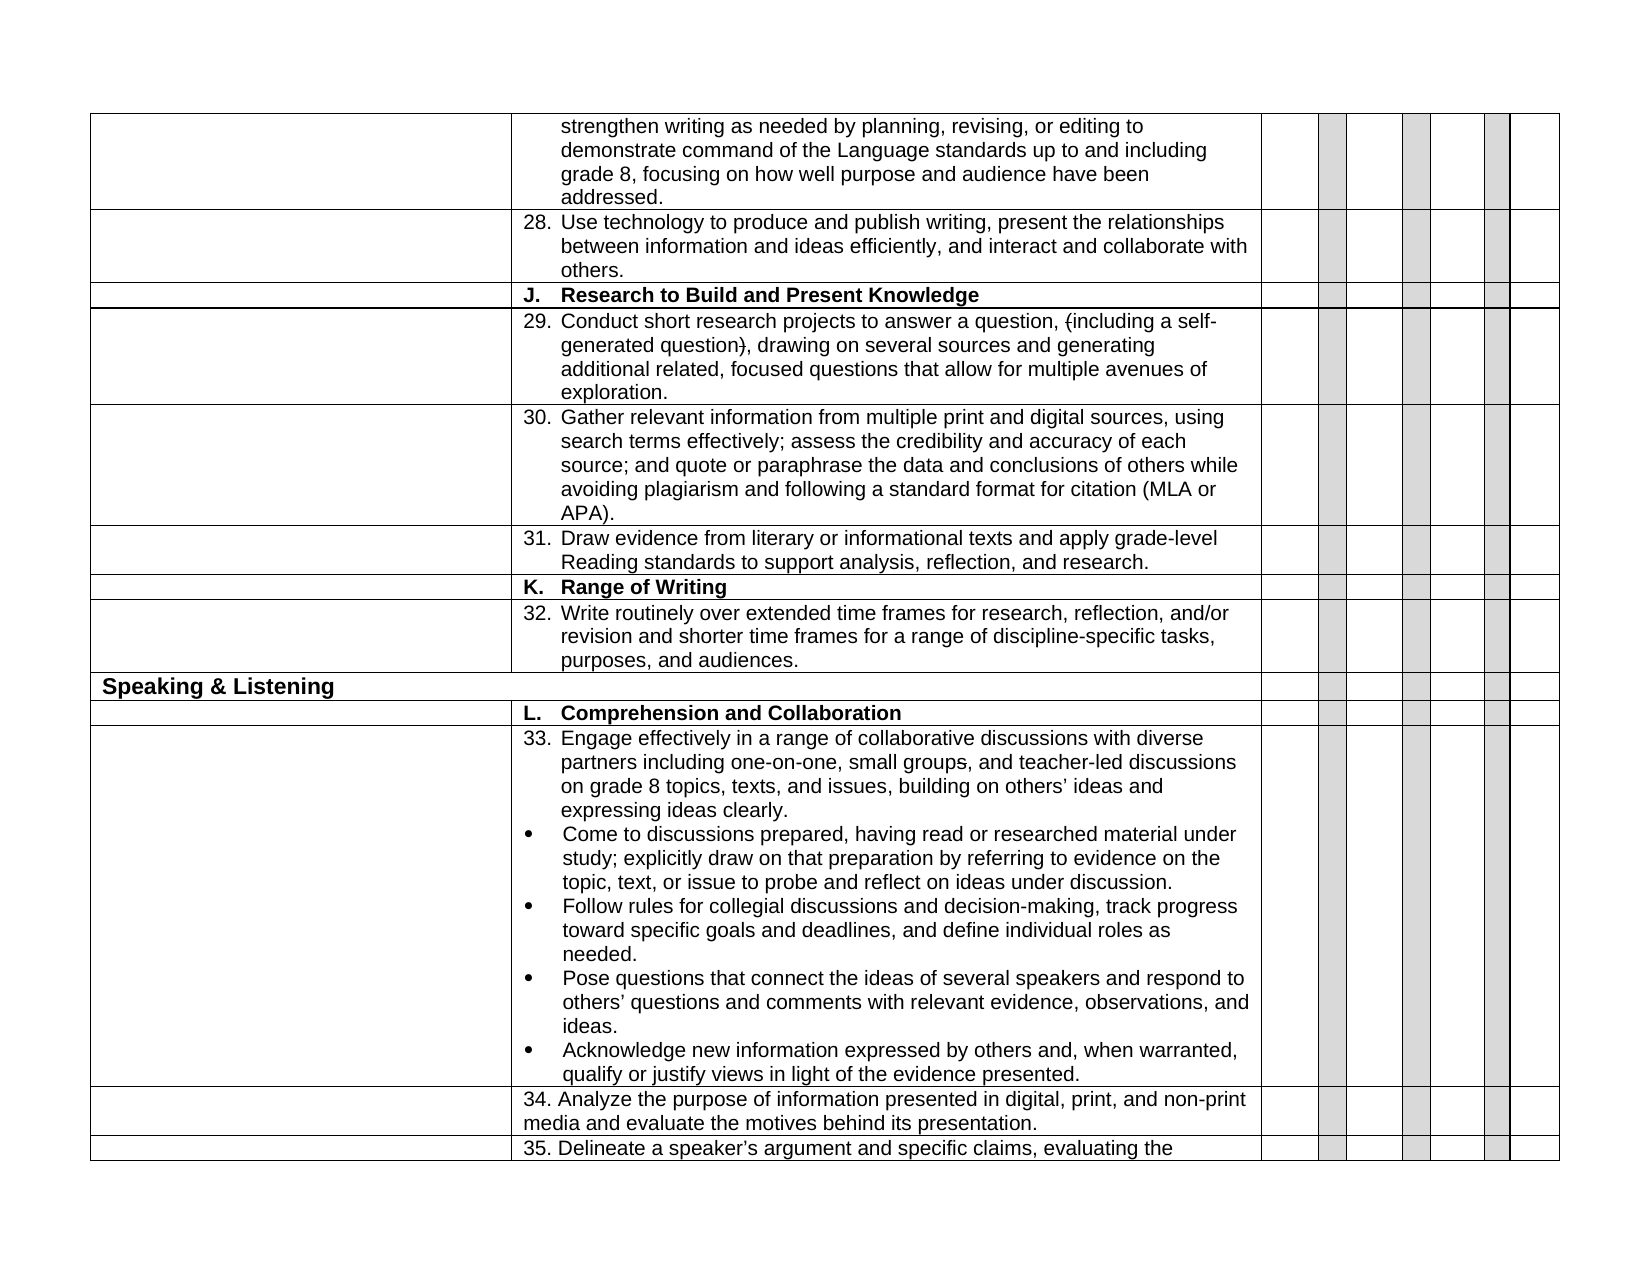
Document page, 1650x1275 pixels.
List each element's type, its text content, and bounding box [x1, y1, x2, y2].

table_cell Range of Writing [512, 575, 1261, 599]
table_cell [1485, 283, 1509, 307]
table_cell [1511, 210, 1559, 282]
table_cell [1347, 600, 1402, 672]
table_cell [1347, 575, 1402, 599]
table_cell [1403, 600, 1430, 672]
table_cell [1262, 600, 1318, 672]
table_cell [1262, 526, 1318, 574]
table_cell Write routinely over extended time frames for research, reflection, and/or revision and shorter time frames for a range of discipline-specific tasks, purposes, and audiences. [512, 600, 1261, 672]
table_cell [91, 114, 511, 209]
table_cell [1485, 701, 1509, 725]
table_cell [1511, 114, 1559, 209]
table_cell [1403, 405, 1430, 525]
table_cell [91, 726, 511, 1086]
table_cell [1347, 673, 1402, 700]
table_cell [1403, 114, 1430, 209]
table_cell [1485, 309, 1509, 404]
table_cell [1347, 526, 1402, 574]
table_cell [1403, 210, 1430, 282]
table_cell [1347, 1136, 1402, 1160]
table_cell [1403, 283, 1430, 307]
table_cell [1431, 1136, 1484, 1160]
table_cell [1319, 701, 1346, 725]
table_cell [1319, 575, 1346, 599]
table_cell [91, 701, 511, 725]
table_cell [1262, 283, 1318, 307]
table_cell Research to Build and Present Knowledge [512, 283, 1261, 307]
table_cell [1262, 673, 1318, 700]
table_cell [1485, 673, 1509, 700]
table_cell [1262, 114, 1318, 209]
table_cell [1485, 1087, 1509, 1135]
table_cell [1319, 114, 1346, 209]
table_cell [1511, 673, 1559, 700]
table_cell [1262, 701, 1318, 725]
table_cell [1511, 575, 1559, 599]
table_cell [91, 283, 511, 307]
table_cell [1431, 210, 1484, 282]
table_cell [91, 309, 511, 404]
table_cell [91, 1136, 511, 1160]
table_cell [1511, 600, 1559, 672]
table_cell [1511, 701, 1559, 725]
table_cell [1511, 526, 1559, 574]
table_cell [1403, 726, 1430, 1086]
table_cell [1319, 673, 1346, 700]
table_cell [1319, 405, 1346, 525]
table_cell Comprehension and Collaboration [512, 701, 1261, 725]
table_cell [1485, 575, 1509, 599]
table_cell Gather relevant information from multiple print and digital sources, using search terms effectively; assess the credibility and accuracy of each source; and quote or paraphrase the data and conclusions of others while avoiding plagiarism and following a standard format for citation (MLA or APA). [512, 405, 1261, 525]
table_cell [1511, 726, 1559, 1086]
table_cell [1347, 309, 1402, 404]
table_cell [1431, 405, 1484, 525]
table_cell [1347, 114, 1402, 209]
table_cell [1347, 283, 1402, 307]
table_cell [1403, 526, 1430, 574]
table_cell [1485, 526, 1509, 574]
table_cell [1511, 309, 1559, 404]
table_cell [1431, 701, 1484, 725]
table_cell [1347, 405, 1402, 525]
table_cell [1319, 309, 1346, 404]
table_cell [1431, 726, 1484, 1086]
table_cell [1431, 673, 1484, 700]
table_cell [1485, 1136, 1509, 1160]
table_cell [1511, 405, 1559, 525]
table_cell [1403, 1087, 1430, 1135]
table_cell [1431, 526, 1484, 574]
table_cell [91, 600, 511, 672]
table_cell [1319, 210, 1346, 282]
table_cell [1431, 600, 1484, 672]
table_cell [1403, 309, 1430, 404]
table_cell [1262, 210, 1318, 282]
table_cell [1347, 1087, 1402, 1135]
table_cell [91, 210, 511, 282]
table_cell [1319, 1136, 1346, 1160]
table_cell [512, 1136, 1261, 1160]
table_cell Use technology to produce and publish writing, present the relationships between information and ideas efficiently, and interact and collaborate with others. [512, 210, 1261, 282]
table_cell [1485, 600, 1509, 672]
table_cell [1319, 1087, 1346, 1135]
table_cell [1319, 600, 1346, 672]
table_cell [1431, 575, 1484, 599]
table_cell [1347, 210, 1402, 282]
table_cell [1485, 405, 1509, 525]
table_cell [1319, 726, 1346, 1086]
table_cell [1431, 283, 1484, 307]
table_cell [1403, 1136, 1430, 1160]
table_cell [512, 114, 1261, 209]
table_cell [1403, 673, 1430, 700]
table_cell [91, 526, 511, 574]
table_cell [1262, 575, 1318, 599]
table_cell [1319, 526, 1346, 574]
table_cell [1319, 283, 1346, 307]
table_cell Conduct short research projects to answer a question, (including a self-generated question), drawing on several sources and generating additional related, focused questions that allow for multiple avenues of exploration. [512, 309, 1261, 404]
table_cell [1485, 210, 1509, 282]
table_cell [1262, 726, 1318, 1086]
table_cell Speaking & Listening [91, 673, 1261, 700]
table_cell [1347, 726, 1402, 1086]
table_cell Draw evidence from literary or informational texts and apply grade-level Reading standards to support analysis, reflection, and research. [512, 526, 1261, 574]
table_cell [91, 1087, 511, 1135]
table_cell [1262, 1087, 1318, 1135]
table_cell [1431, 1087, 1484, 1135]
table_cell [91, 575, 511, 599]
table_cell [1262, 405, 1318, 525]
table_cell [1511, 283, 1559, 307]
table_cell [1485, 726, 1509, 1086]
table_cell [1262, 309, 1318, 404]
table_cell [1511, 1136, 1559, 1160]
table_cell [1403, 701, 1430, 725]
table_cell [1485, 114, 1509, 209]
table_cell [91, 405, 511, 525]
table_cell [1262, 1136, 1318, 1160]
table_cell [1403, 575, 1430, 599]
table_cell [1431, 114, 1484, 209]
table_cell [1347, 701, 1402, 725]
table_cell [1431, 309, 1484, 404]
table_cell 34. Analyze the purpose of information presented in digital, print, and non-print media and evaluate the motives behind its presentation. [512, 1087, 1261, 1135]
table_cell Engage effectively in a range of collaborative discussions with diverse partners including one-on-one, small groups, and teacher-led discussions on grade 8 topics, texts, and issues, building on others’ ideas and expressing ideas clearly. Come to discussions prepared, having read or researched material under study; explicitly draw on that preparation by referring to evidence on the topic, text, or issue to probe and reflect on ideas under discussion. Follow rules for collegial discussions and decision-making, track progress toward specific goals and deadlines, and define individual roles as needed. Pose questions that connect the ideas of several speakers and respond to others’ questions and comments with relevant evidence, observations, and ideas. Acknowledge new information expressed by others and, when warranted, qualify or justify views in light of the evidence presented. [512, 726, 1261, 1086]
table_cell [1511, 1087, 1559, 1135]
